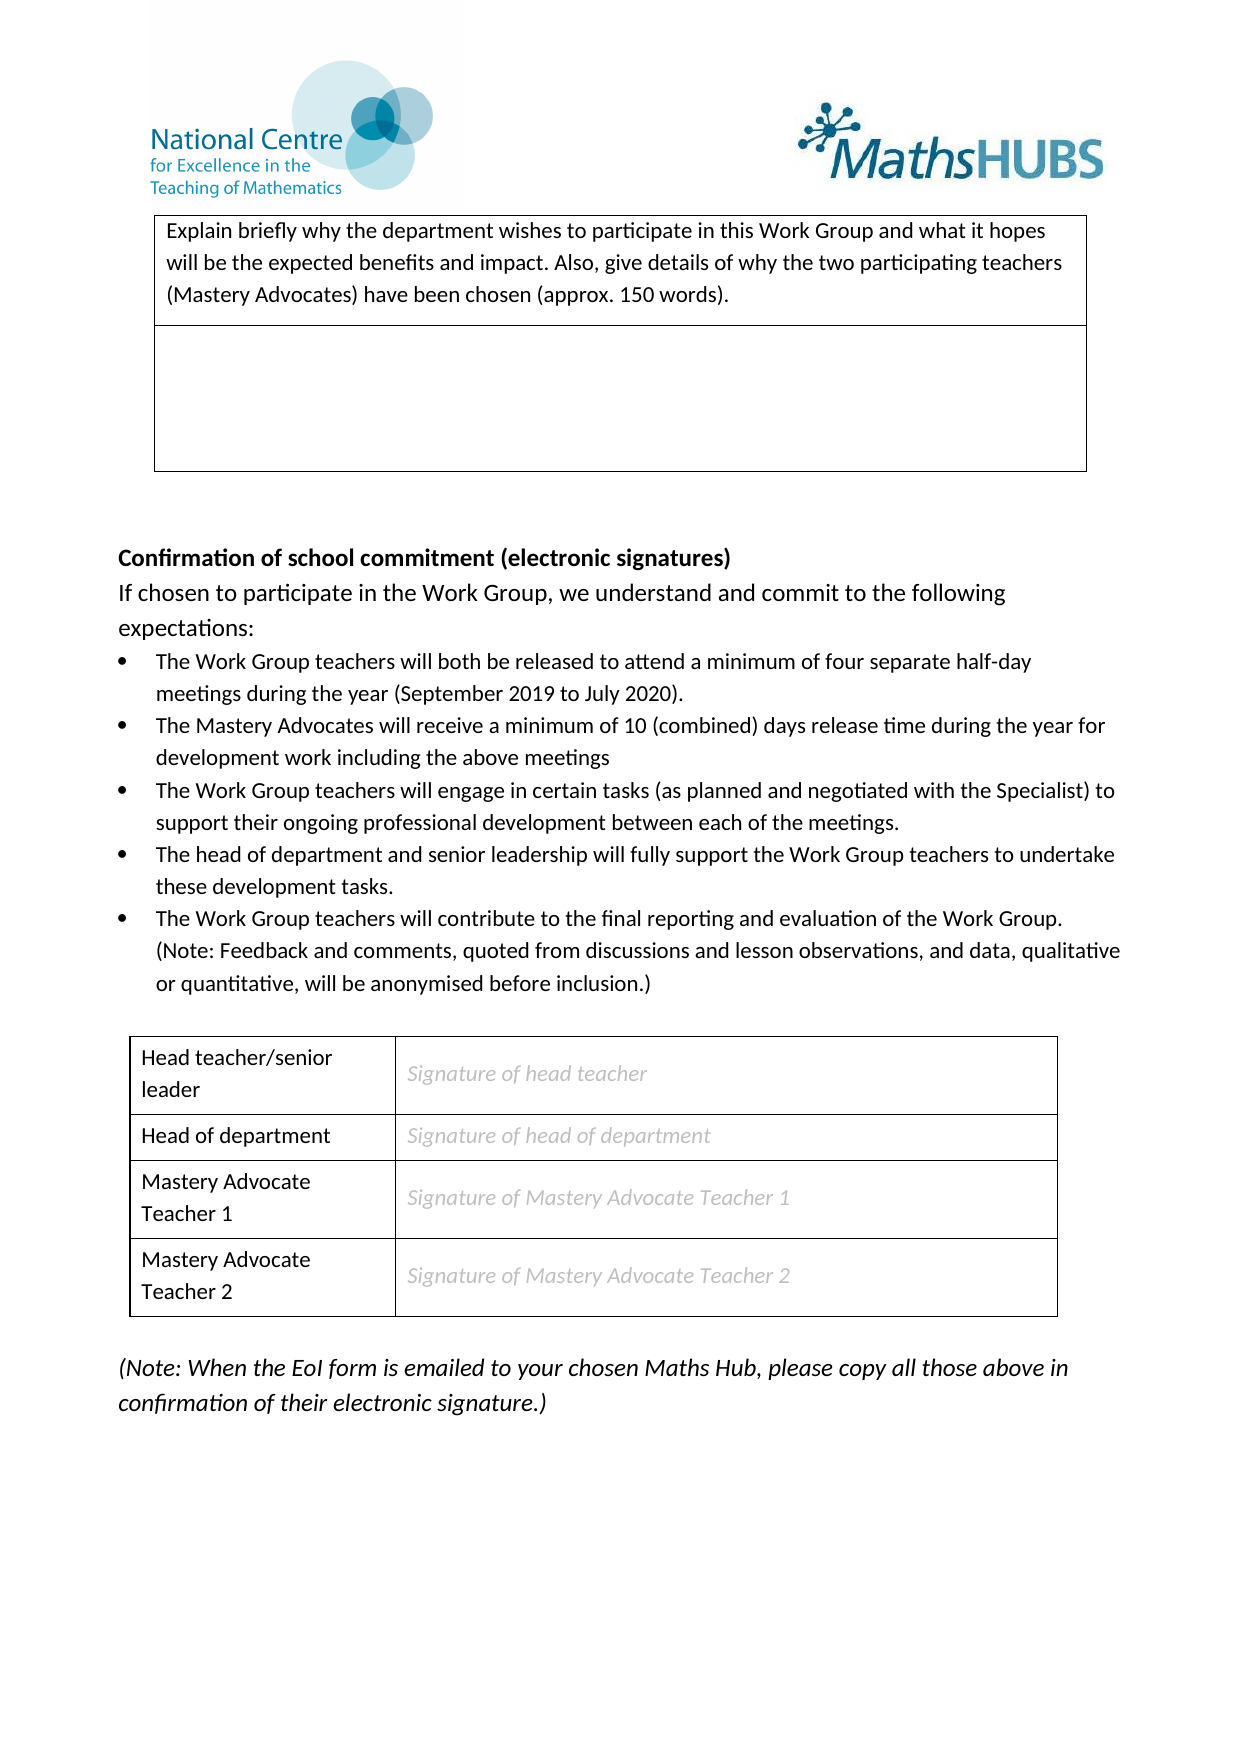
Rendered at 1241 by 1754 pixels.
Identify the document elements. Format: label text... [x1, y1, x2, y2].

picture [780, 88, 1123, 216]
table_header Explain briefly why the department wishes to participate in this Work Group and what it hopes will be the expected benefits and impact. Also, give details of why the two participating teachers (Mastery Advocates) have been chosen (approx. 150 words). [155, 216, 1086, 325]
table_cell Signature of Mastery Advocate Teacher 2 [396, 1239, 1057, 1316]
table_cell [155, 326, 1086, 471]
text If chosen to participate in the Work Group, we understand and commit to the following expectations: [118, 577, 1123, 642]
text Confirmation of school commitment (electronic signatures) [118, 542, 1123, 572]
table_header Signature of head teacher [396, 1037, 1057, 1114]
list The Work Group teachers will engage in certain tasks (as planned and negotiated with the Specialist) to support their ongoing professional development between each of the meetings. [118, 776, 1123, 836]
table_header Head teacher/senior leader [131, 1037, 395, 1114]
table_cell Signature of Mastery Advocate Teacher 1 [396, 1161, 1057, 1238]
table_cell Mastery Advocate Teacher 1 [131, 1161, 395, 1238]
list The Mastery Advocates will receive a minimum of 10 (combined) days release time during the year for development work including the above meetings [118, 711, 1123, 772]
table_cell Head of department [131, 1115, 395, 1160]
list The head of department and senior leadership will fully support the Work Group teachers to undertake these development tasks. [118, 840, 1123, 900]
picture [150, 0, 463, 207]
table_cell Mastery Advocate Teacher 2 [131, 1239, 395, 1316]
table_cell Signature of head of department [396, 1115, 1057, 1160]
list The Work Group teachers will contribute to the final reporting and evaluation of the Work Group. (Note: Feedback and comments, quoted from discussions and lesson observations, and data, qualitative or quantitative, will be anonymised before inclusion.) [118, 904, 1123, 997]
list The Work Group teachers will both be released to attend a minimum of four separate half-day meetings during the year (September 2019 to July 2020). [118, 647, 1123, 707]
text (Note: When the EoI form is emailed to your chosen Maths Hub, please copy all those above in confirmation of their electronic signature.) [118, 1352, 1123, 1417]
